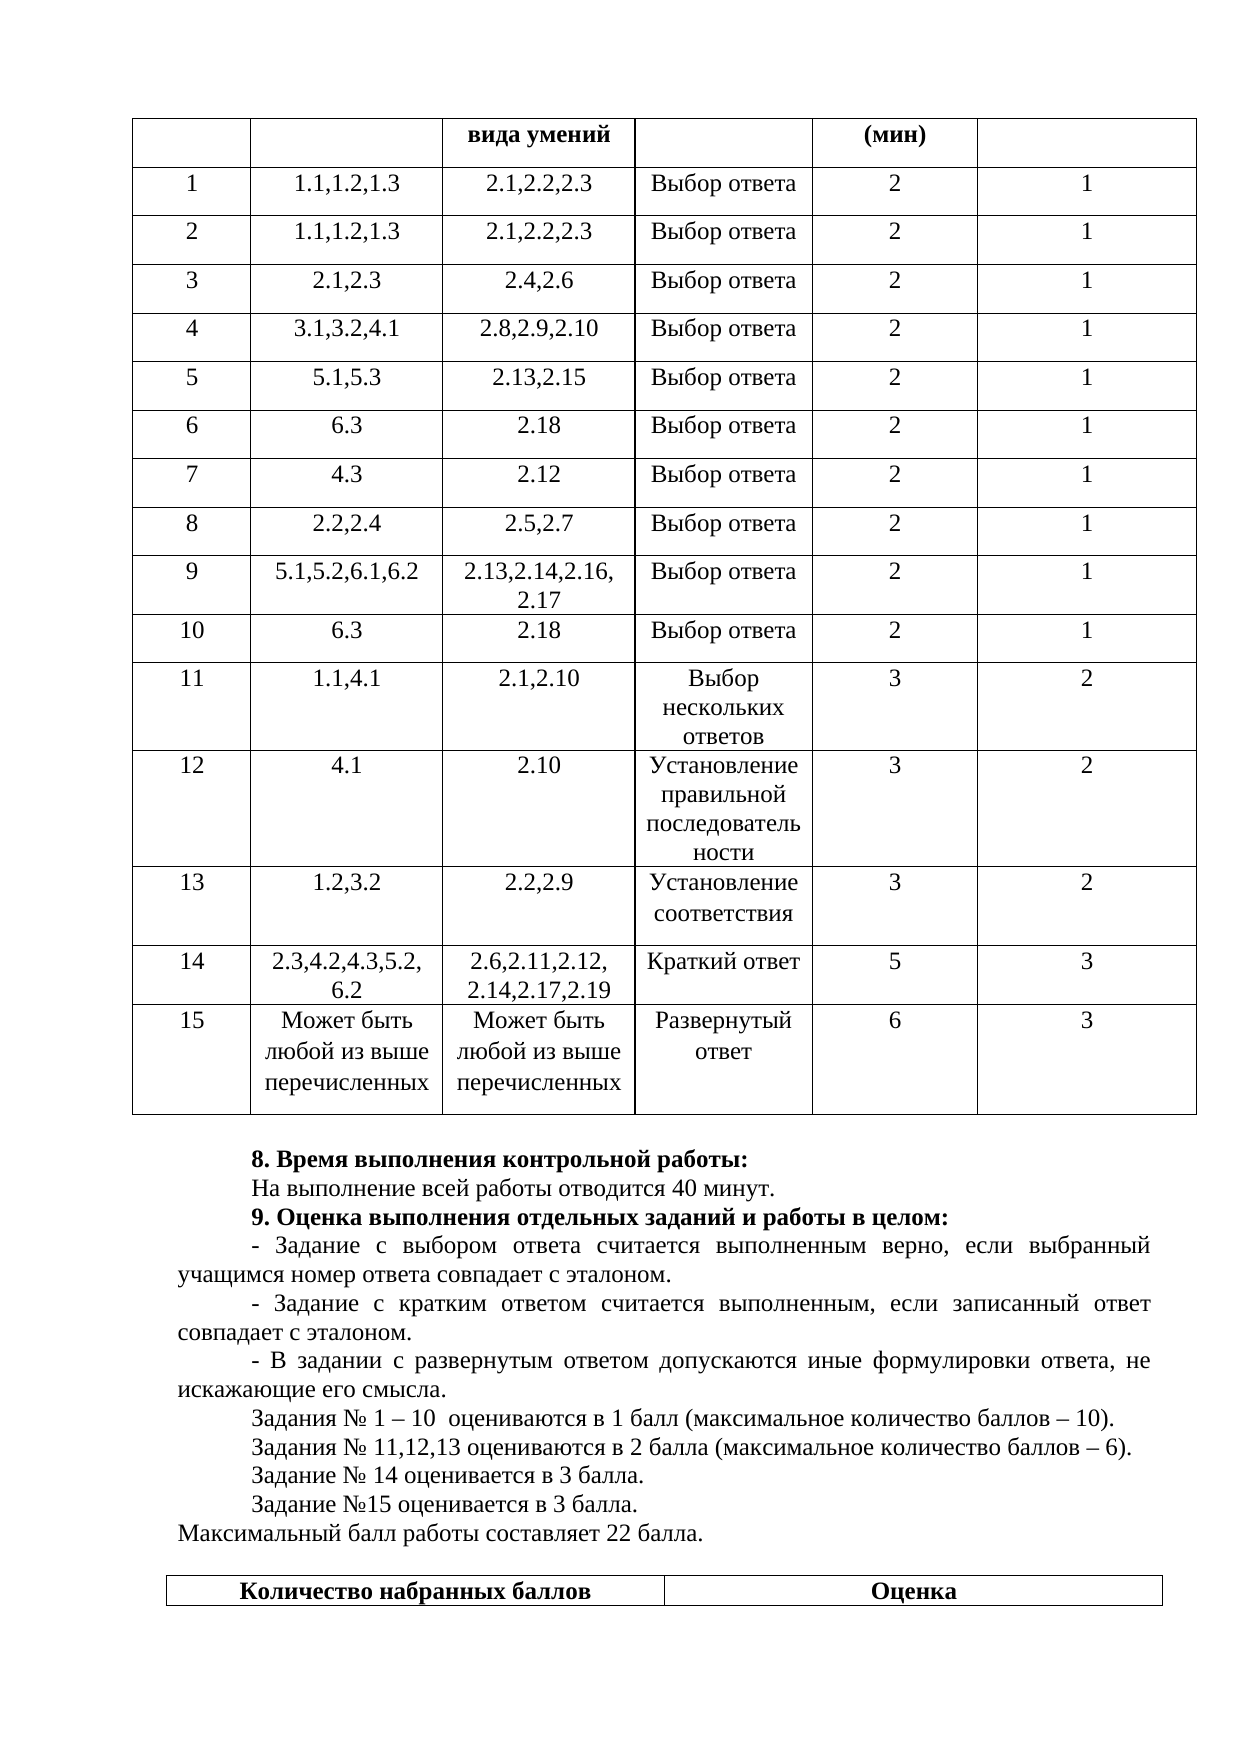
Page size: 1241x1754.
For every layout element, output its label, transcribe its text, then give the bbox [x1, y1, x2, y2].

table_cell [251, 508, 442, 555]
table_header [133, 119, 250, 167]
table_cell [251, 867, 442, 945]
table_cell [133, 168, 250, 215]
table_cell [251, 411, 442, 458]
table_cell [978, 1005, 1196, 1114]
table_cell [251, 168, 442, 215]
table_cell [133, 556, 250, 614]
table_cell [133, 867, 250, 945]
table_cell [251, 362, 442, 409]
text Максимальный балл работы составляет 22 балла. [177, 1518, 1152, 1547]
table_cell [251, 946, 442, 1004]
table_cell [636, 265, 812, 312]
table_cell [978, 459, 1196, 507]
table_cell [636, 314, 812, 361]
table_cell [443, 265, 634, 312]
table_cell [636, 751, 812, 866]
text 8. Время выполнения контрольной работы: [177, 1144, 1152, 1173]
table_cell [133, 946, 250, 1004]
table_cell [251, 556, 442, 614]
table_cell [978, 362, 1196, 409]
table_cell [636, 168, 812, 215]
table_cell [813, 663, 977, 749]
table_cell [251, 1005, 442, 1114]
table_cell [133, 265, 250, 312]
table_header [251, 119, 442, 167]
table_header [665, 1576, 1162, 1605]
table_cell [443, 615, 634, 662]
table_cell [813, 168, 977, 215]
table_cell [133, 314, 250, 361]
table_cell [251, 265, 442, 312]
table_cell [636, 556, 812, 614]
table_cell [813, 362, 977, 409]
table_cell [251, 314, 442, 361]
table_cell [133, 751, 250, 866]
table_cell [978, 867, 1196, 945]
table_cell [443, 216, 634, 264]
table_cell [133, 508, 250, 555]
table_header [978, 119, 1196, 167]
text Задание №15 оценивается в 3 балла. [177, 1489, 1152, 1518]
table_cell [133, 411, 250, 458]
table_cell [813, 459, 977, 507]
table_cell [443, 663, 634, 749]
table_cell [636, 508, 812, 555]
text Задания № 11,12,13 оцениваются в 2 балла (максимальное количество баллов – 6). [177, 1432, 1152, 1460]
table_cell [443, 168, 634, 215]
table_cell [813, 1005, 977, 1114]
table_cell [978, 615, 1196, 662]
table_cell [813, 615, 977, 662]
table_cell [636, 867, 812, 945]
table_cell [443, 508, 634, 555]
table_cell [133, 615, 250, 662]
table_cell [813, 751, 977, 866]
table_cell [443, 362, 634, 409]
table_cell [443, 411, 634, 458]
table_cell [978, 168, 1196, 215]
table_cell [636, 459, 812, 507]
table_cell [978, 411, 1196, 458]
text - Задание с выбором ответа считается выполненным верно, если выбранный учащимся номер ответа совпадает с эталоном. [177, 1230, 1152, 1288]
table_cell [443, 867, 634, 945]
text Задание № 14 оценивается в 3 балла. [177, 1460, 1152, 1489]
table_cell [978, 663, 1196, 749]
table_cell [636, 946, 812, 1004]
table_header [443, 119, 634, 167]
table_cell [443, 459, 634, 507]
text - В задании с развернутым ответом допускаются иные формулировки ответа, не искажающие его смысла. [177, 1345, 1152, 1403]
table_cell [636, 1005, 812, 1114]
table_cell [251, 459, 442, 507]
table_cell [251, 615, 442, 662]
text На выполнение всей работы отводится 40 минут. [177, 1173, 1152, 1202]
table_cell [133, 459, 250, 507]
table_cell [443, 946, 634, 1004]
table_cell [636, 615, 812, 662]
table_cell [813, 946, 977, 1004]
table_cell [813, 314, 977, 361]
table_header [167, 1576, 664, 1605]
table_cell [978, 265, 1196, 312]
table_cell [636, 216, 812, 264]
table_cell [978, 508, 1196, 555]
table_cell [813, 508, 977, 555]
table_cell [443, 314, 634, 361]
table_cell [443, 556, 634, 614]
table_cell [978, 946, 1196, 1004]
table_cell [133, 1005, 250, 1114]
text - Задание с кратким ответом считается выполненным, если записанный ответ совпадает с эталоном. [177, 1288, 1152, 1345]
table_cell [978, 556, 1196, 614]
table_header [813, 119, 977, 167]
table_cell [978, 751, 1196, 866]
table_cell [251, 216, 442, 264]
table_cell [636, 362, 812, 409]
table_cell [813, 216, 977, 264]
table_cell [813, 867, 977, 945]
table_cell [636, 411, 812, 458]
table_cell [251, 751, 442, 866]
text 9. Оценка выполнения отдельных заданий и работы в целом: [177, 1202, 1152, 1230]
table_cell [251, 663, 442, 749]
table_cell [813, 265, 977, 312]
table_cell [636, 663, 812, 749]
text Задания № 1 – 10 оцениваются в 1 балл (максимальное количество баллов – 10). [177, 1403, 1152, 1432]
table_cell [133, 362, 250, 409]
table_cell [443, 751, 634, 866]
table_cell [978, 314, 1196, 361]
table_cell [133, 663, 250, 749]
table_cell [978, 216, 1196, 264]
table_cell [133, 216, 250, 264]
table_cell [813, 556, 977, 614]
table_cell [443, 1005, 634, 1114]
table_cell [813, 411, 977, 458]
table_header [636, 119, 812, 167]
